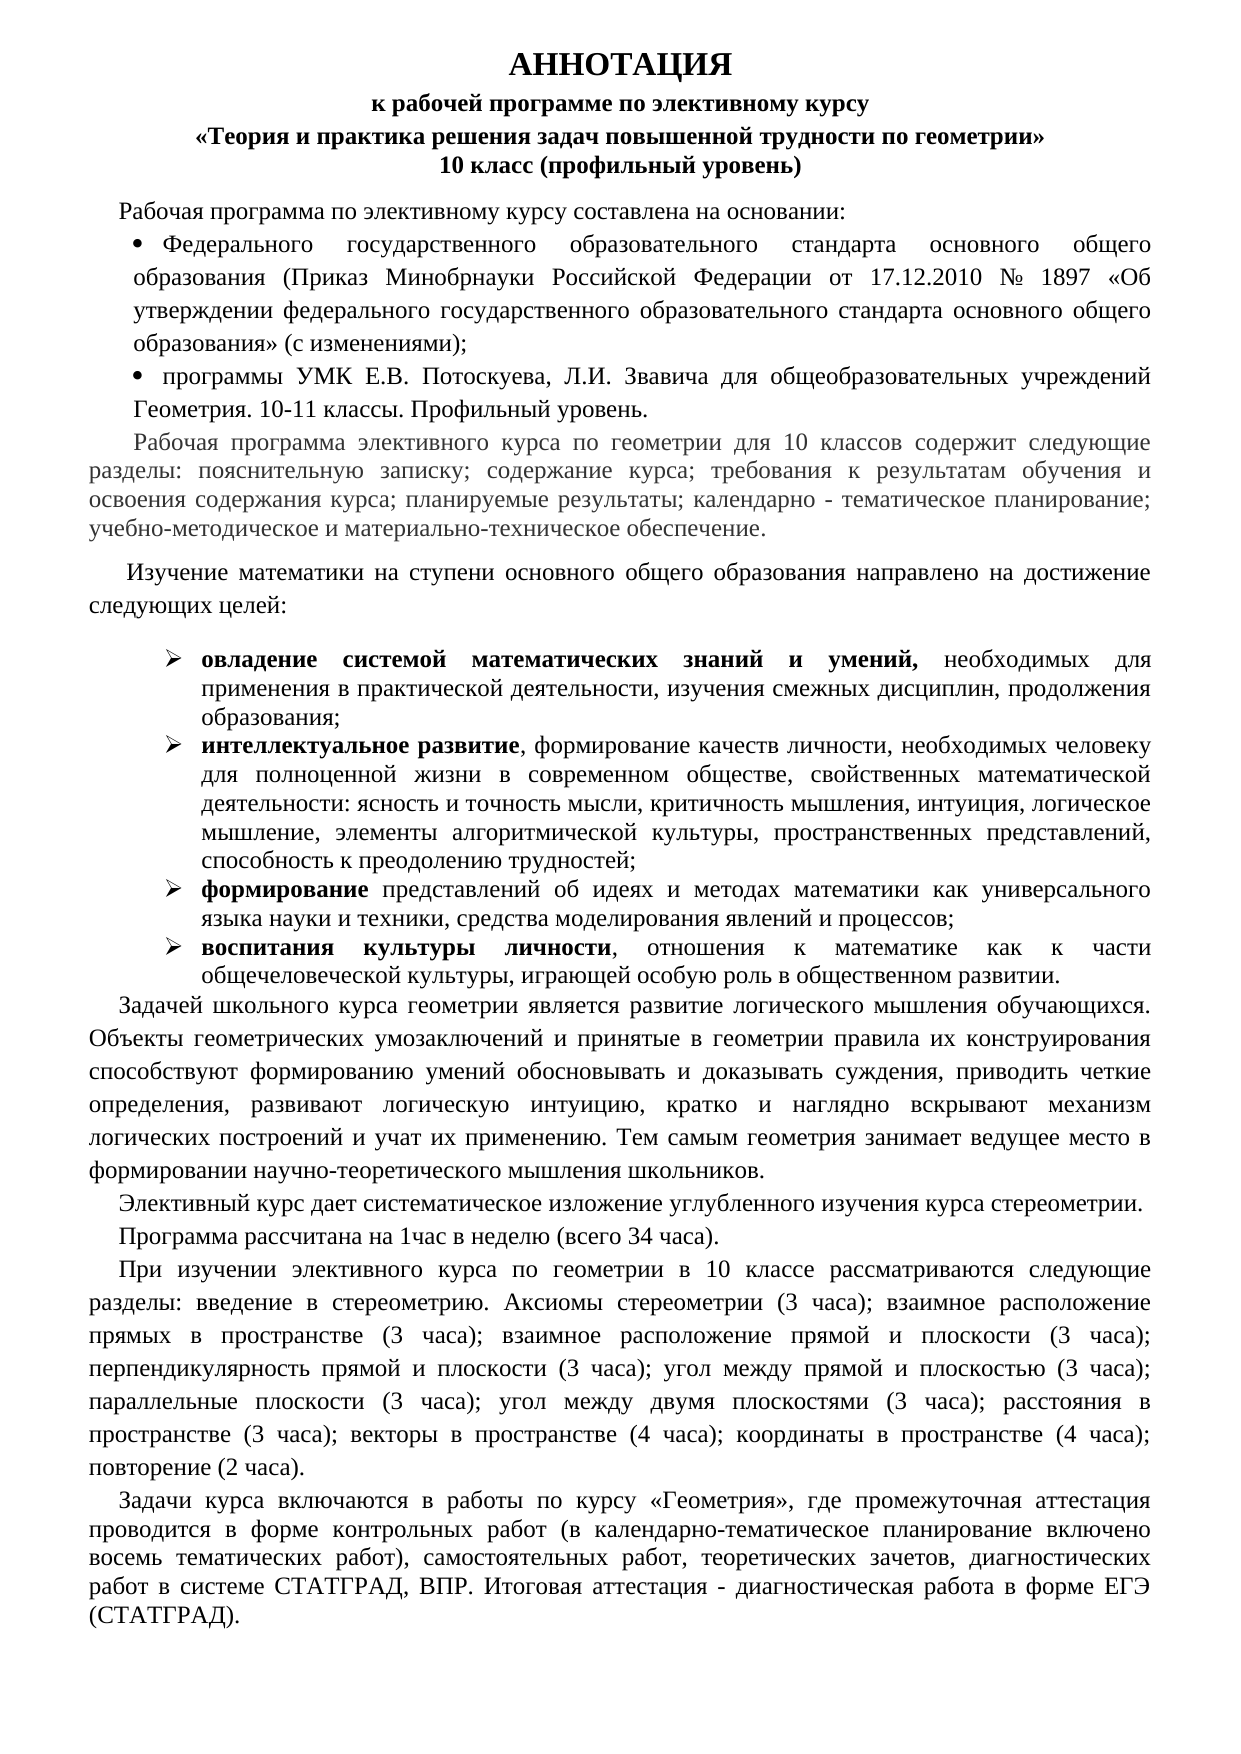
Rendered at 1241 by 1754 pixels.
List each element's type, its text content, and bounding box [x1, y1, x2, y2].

text «Теория и практика решения задач повышенной трудности по геометрии» [89, 121, 1152, 150]
list программы УМК Е.В. Потоскуева, Л.И. Звавича для общеобразовательных учреждений Геометрия. 10-11 классы. Профильный уровень. [133, 361, 1152, 423]
list Федерального государственного образовательного стандарта основного общего образования (Приказ Минобрнауки Российской Федерации от 17.12.2010 № 1897 «Об утверждении федерального государственного образовательного стандарта основного общего образования» (с изменениями); [133, 229, 1152, 357]
text к рабочей программе по элективному курсу [89, 88, 1152, 117]
text Программа рассчитана на 1час в неделю (всего 34 часа). [89, 1221, 1152, 1249]
list воспитания культуры личности, отношения к математике как к части общечеловеческой культуры, играющей особую роль в общественном развитии. [164, 932, 1152, 990]
text Элективный курс дает систематическое изложение углубленного изучения курса стереометрии. [89, 1188, 1152, 1217]
text Рабочая программа элективного курса по геометрии для 10 классов содержит следующие разделы: пояснительную записку; содержание курса; требования к результатам обучения и освоения содержания курса; планируемые результаты; календарно - тематическое планирование; учебно-методическое и материально-техническое обеспечение. [89, 427, 1152, 542]
text Задачей школьного курса геометрии является развитие логического мышления обучающихся. Объекты геометрических умозаключений и принятые в геометрии правила их конструирования способствуют формированию умений обосновывать и доказывать суждения, приводить четкие определения, развивают логическую интуицию, кратко и наглядно вскрывают механизм логических построений и учат их применению. Тем самым геометрия занимает ведущее место в формировании научно-теоретического мышления школьников. [89, 990, 1152, 1183]
list формирование представлений об идеях и методах математики как универсального языка науки и техники, средства моделирования явлений и процессов; [164, 874, 1152, 932]
text Задачи курса включаются в работы по курсу «Геометрия», где промежуточная аттестация проводится в форме контрольных работ (в календарно-тематическое планирование включено восемь тематических работ), самостоятельных работ, теоретических зачетов, диагностических работ в системе СТАТГРАД, ВПР. Итоговая аттестация - диагностическая работа в форме ЕГЭ (СТАТГРАД). [89, 1485, 1152, 1629]
text Изучение математики на ступени основного общего образования направлено на достижение следующих целей: [89, 557, 1152, 619]
text 10 класс (профильный уровень) [89, 150, 1152, 179]
text Рабочая программа по элективному курсу составлена на основании: [89, 196, 1152, 224]
list интеллектуальное развитие, формирование качеств личности, необходимых человеку для полноценной жизни в современном обществе, свойственных математической деятельности: ясность и точность мысли, критичность мышления, интуиция, логическое мышление, элементы алгоритмической культуры, пространственных представлений, способность к преодолению трудностей; [164, 731, 1152, 874]
text При изучении элективного курса по геометрии в 10 классе рассматриваются следующие разделы: введение в стереометрию. Аксиомы стереометрии (3 часа); взаимное расположение прямых в пространстве (3 часа); взаимное расположение прямой и плоскости (3 часа); перпендикулярность прямой и плоскости (3 часа); угол между прямой и плоскостью (3 часа); параллельные плоскости (3 часа); угол между двумя плоскостями (3 часа); расстояния в пространстве (3 часа); векторы в пространстве (4 часа); координаты в пространстве (4 часа); повторение (2 часа). [89, 1254, 1152, 1481]
text АННОТАЦИЯ [89, 44, 1152, 83]
list овладение системой математических знаний и умений, необходимых для применения в практической деятельности, изучения смежных дисциплин, продолжения образования; [164, 644, 1152, 731]
